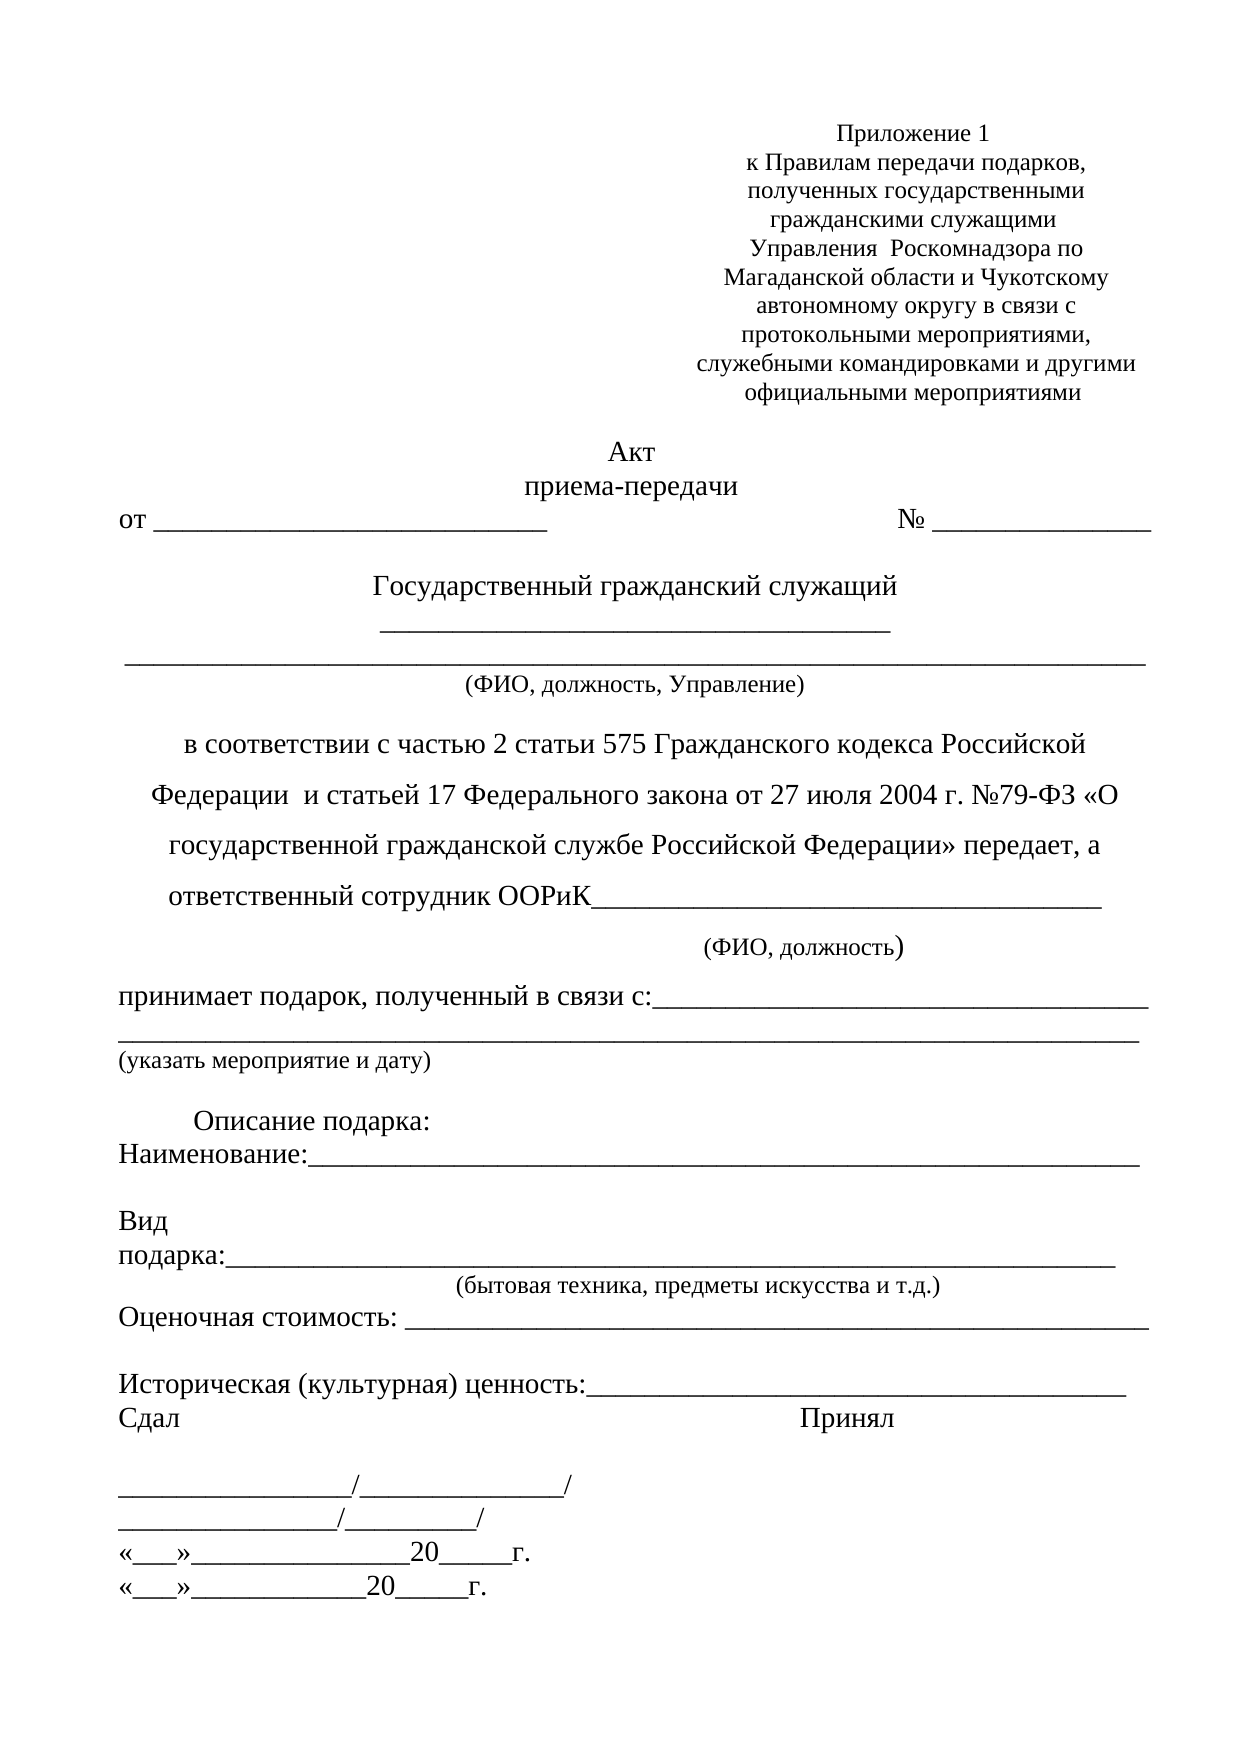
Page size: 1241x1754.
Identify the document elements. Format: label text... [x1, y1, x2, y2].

text Акт приема-передачи от ___________________________ № _______________ [118, 434, 1152, 535]
text «___»_______________20_____г. «___»____________20_____г. [118, 1534, 1152, 1601]
text Наименование:_________________________________________________________ [118, 1136, 1152, 1170]
text Оценочная стоимость: ___________________________________________________ [118, 1299, 1152, 1333]
text Приложение 1 к Правилам передачи подарков, полученных государственными гражданскими служащими Управления Роскомнадзора по Магаданской области и Чукотскому автономному округу в связи с протокольными мероприятиями, служебными командировками и другими [681, 118, 1152, 377]
text Сдал Принял [118, 1400, 1152, 1433]
text Описание подарка: [118, 1103, 1152, 1136]
text ______________________________________________________________________ [118, 1012, 1152, 1045]
text в соответствии с частью 2 статьи 575 Гражданского кодекса Российской Федерации и статьей 17 Федерального закона от 27 июля . №79-ФЗ «О государственной гражданской службе Российской Федерации» передает, а ответственный сотрудник ООРиК___________________________________ (ФИО, должность) [118, 727, 1152, 961]
text принимает подарок, полученный в связи с:__________________________________ [118, 978, 1152, 1012]
text Вид подарка:_____________________________________________________________ [118, 1170, 1152, 1271]
text Историческая (культурная) ценность:_____________________________________ [118, 1333, 1152, 1400]
text официальными мероприятиями [681, 377, 1152, 434]
text (указать мероприятие и дату) [118, 1045, 1152, 1074]
text ______________________________________________________________________ (ФИО, должность, Управление) [118, 636, 1152, 698]
text Государственный гражданский служащий ___________________________________ [118, 535, 1152, 636]
text ________________/______________/ _______________/_________/ [118, 1433, 1152, 1534]
text (бытовая техника, предметы искусства и т.д.) [118, 1271, 1152, 1299]
